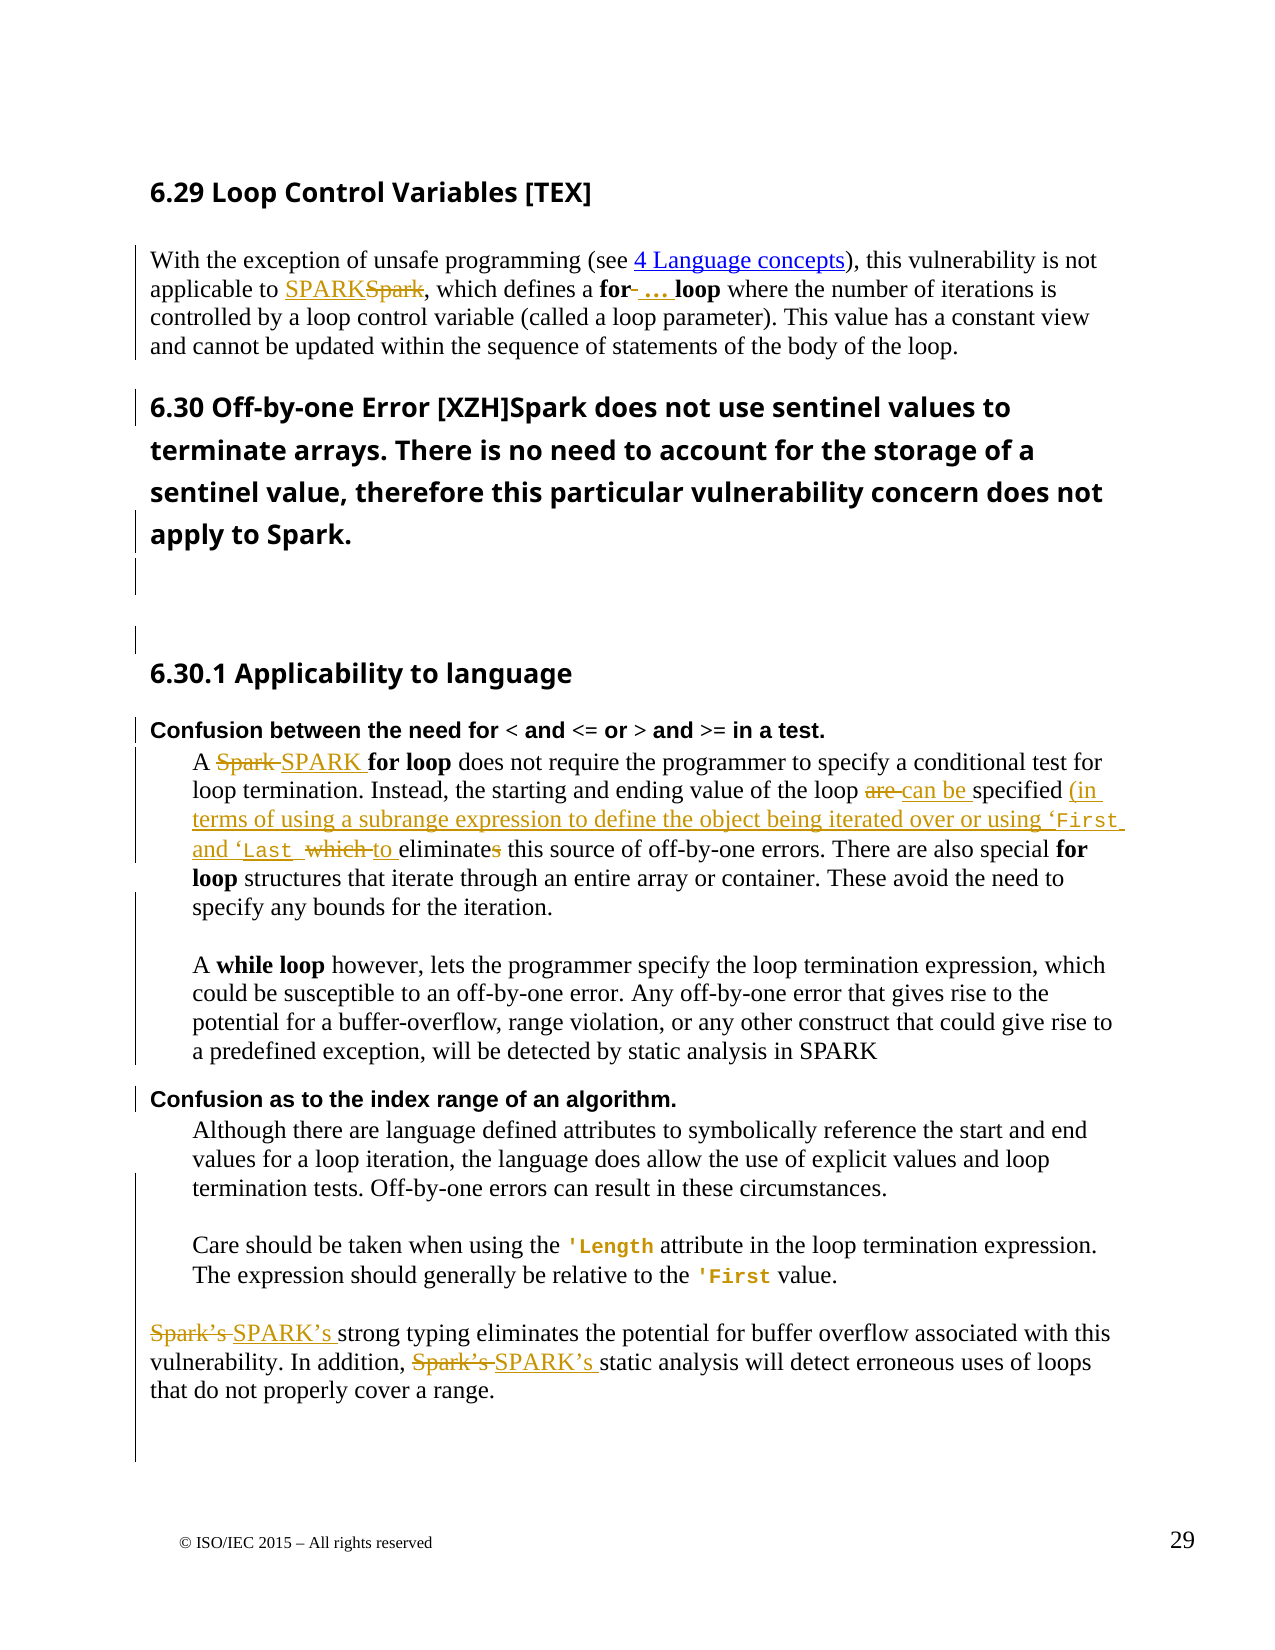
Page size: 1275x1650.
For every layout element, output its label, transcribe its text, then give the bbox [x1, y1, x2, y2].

subtitle 6.29 Loop Control Variables [TEX] [150, 174, 1125, 211]
text strong typing eliminates the potential for buffer overflow associated with this vulnerability. In addition, static analysis will detect erroneous uses of loops that do not properly cover a range. [150, 1318, 1125, 1404]
subtitle 6.30 Off-by-one Error [XZH] [150, 389, 1125, 553]
text A for loop does not require the programmer to specify a conditional test for loop termination. Instead, the starting and ending value of the loop specified eliminate this source of off-by-one errors. There are also special for loop structures that iterate through an entire array or container. These avoid the need to specify any bounds for the iteration. [192, 747, 1125, 830]
text With the exception of unsafe programming (see 4 Language concepts), this vulnerability is not applicable to , which defines a forloop where the number of iterations is controlled by a loop control variable (called a loop parameter). This value has a constant view and cannot be updated within the sequence of statements of the body of the loop. [150, 245, 1125, 360]
subtitle Confusion as to the index range of an algorithm. [150, 1086, 1125, 1112]
text A while loop however, lets the programmer specify the loop termination expression, which could be susceptible to an off-by-one error. Any off-by-one error that gives rise to the potential for a buffer-overflow, range violation, or any other construct that could give rise to a predefined exception, will be detected by static analysis in SPARK [192, 950, 1125, 1065]
subtitle Confusion between the need for < and <= or > and >= in a test. [150, 717, 1125, 743]
text Although there are language defined attributes to symbolically reference the start and end values for a loop iteration, the language does allow the use of explicit values and loop termination tests. Off-by-one errors can result in these circumstances. [192, 1115, 1125, 1201]
subtitle 6.30.1 Applicability to language [150, 654, 1125, 691]
text A for loop does not require the programmer to specify a conditional test for loop termination. Instead, the starting and ending value of the loop specified eliminate this source of off-by-one errors. There are also special for loop structures that iterate through an entire array or container. These avoid the need to specify any bounds for the iteration. [192, 831, 1125, 921]
text Care should be taken when using the 'Length attribute in the loop termination expression. The expression should generally be relative to the 'First value. [192, 1230, 1125, 1289]
